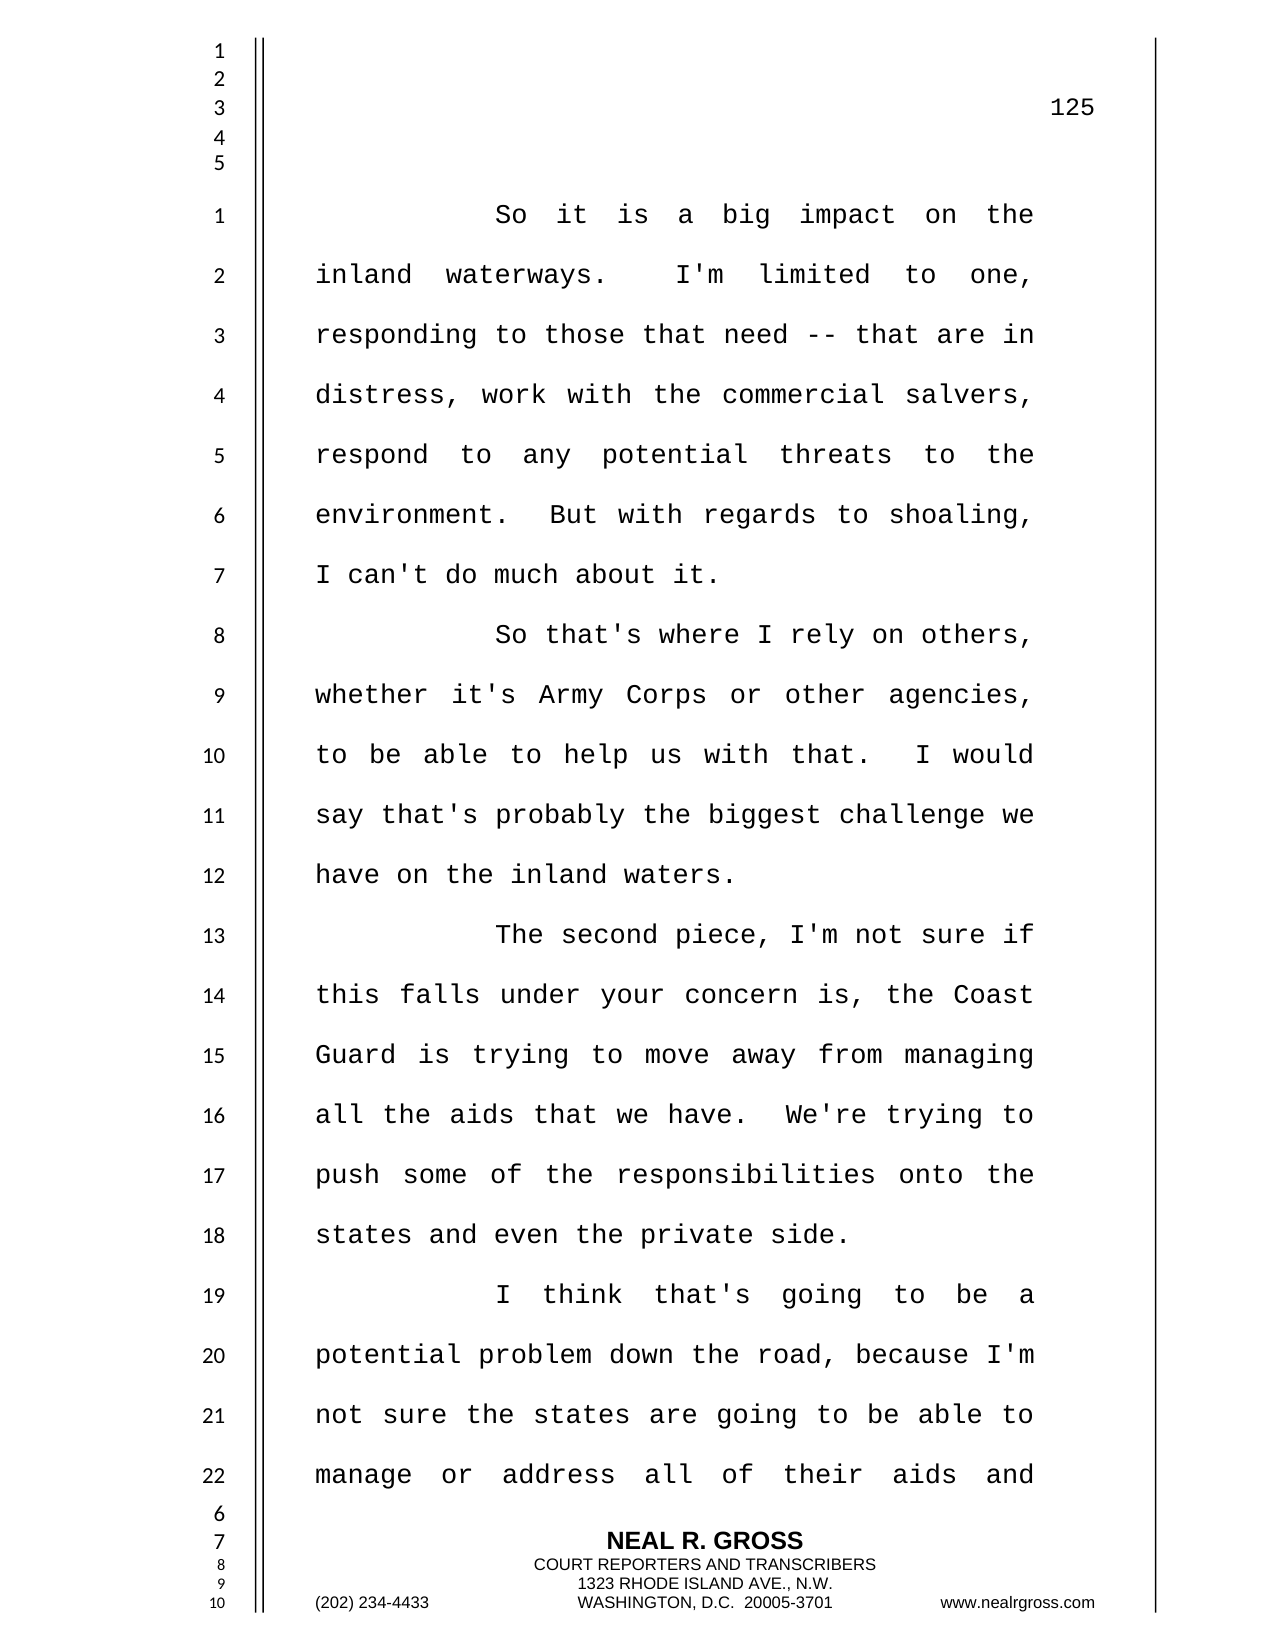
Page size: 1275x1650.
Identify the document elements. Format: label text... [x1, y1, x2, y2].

text So that's where I rely on others, whether it's Army Corps or other agencies, to be able to help us with that. I would say that's probably the biggest challenge we have on the inland waters. [315, 596, 1035, 896]
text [315, 1256, 1035, 1496]
text So it is a big impact on the inland waterways. I'm limited to one, responding to those that need -- that are in distress, work with the commercial salvers, respond to any potential threats to the environment. But with regards to shoaling, I can't do much about it. [315, 176, 1035, 596]
text The second piece, I'm not sure if this falls under your concern is, the Coast Guard is trying to move away from managing all the aids that we have. We're trying to push some of the responsibilities onto the states and even the private side. [315, 896, 1035, 1256]
